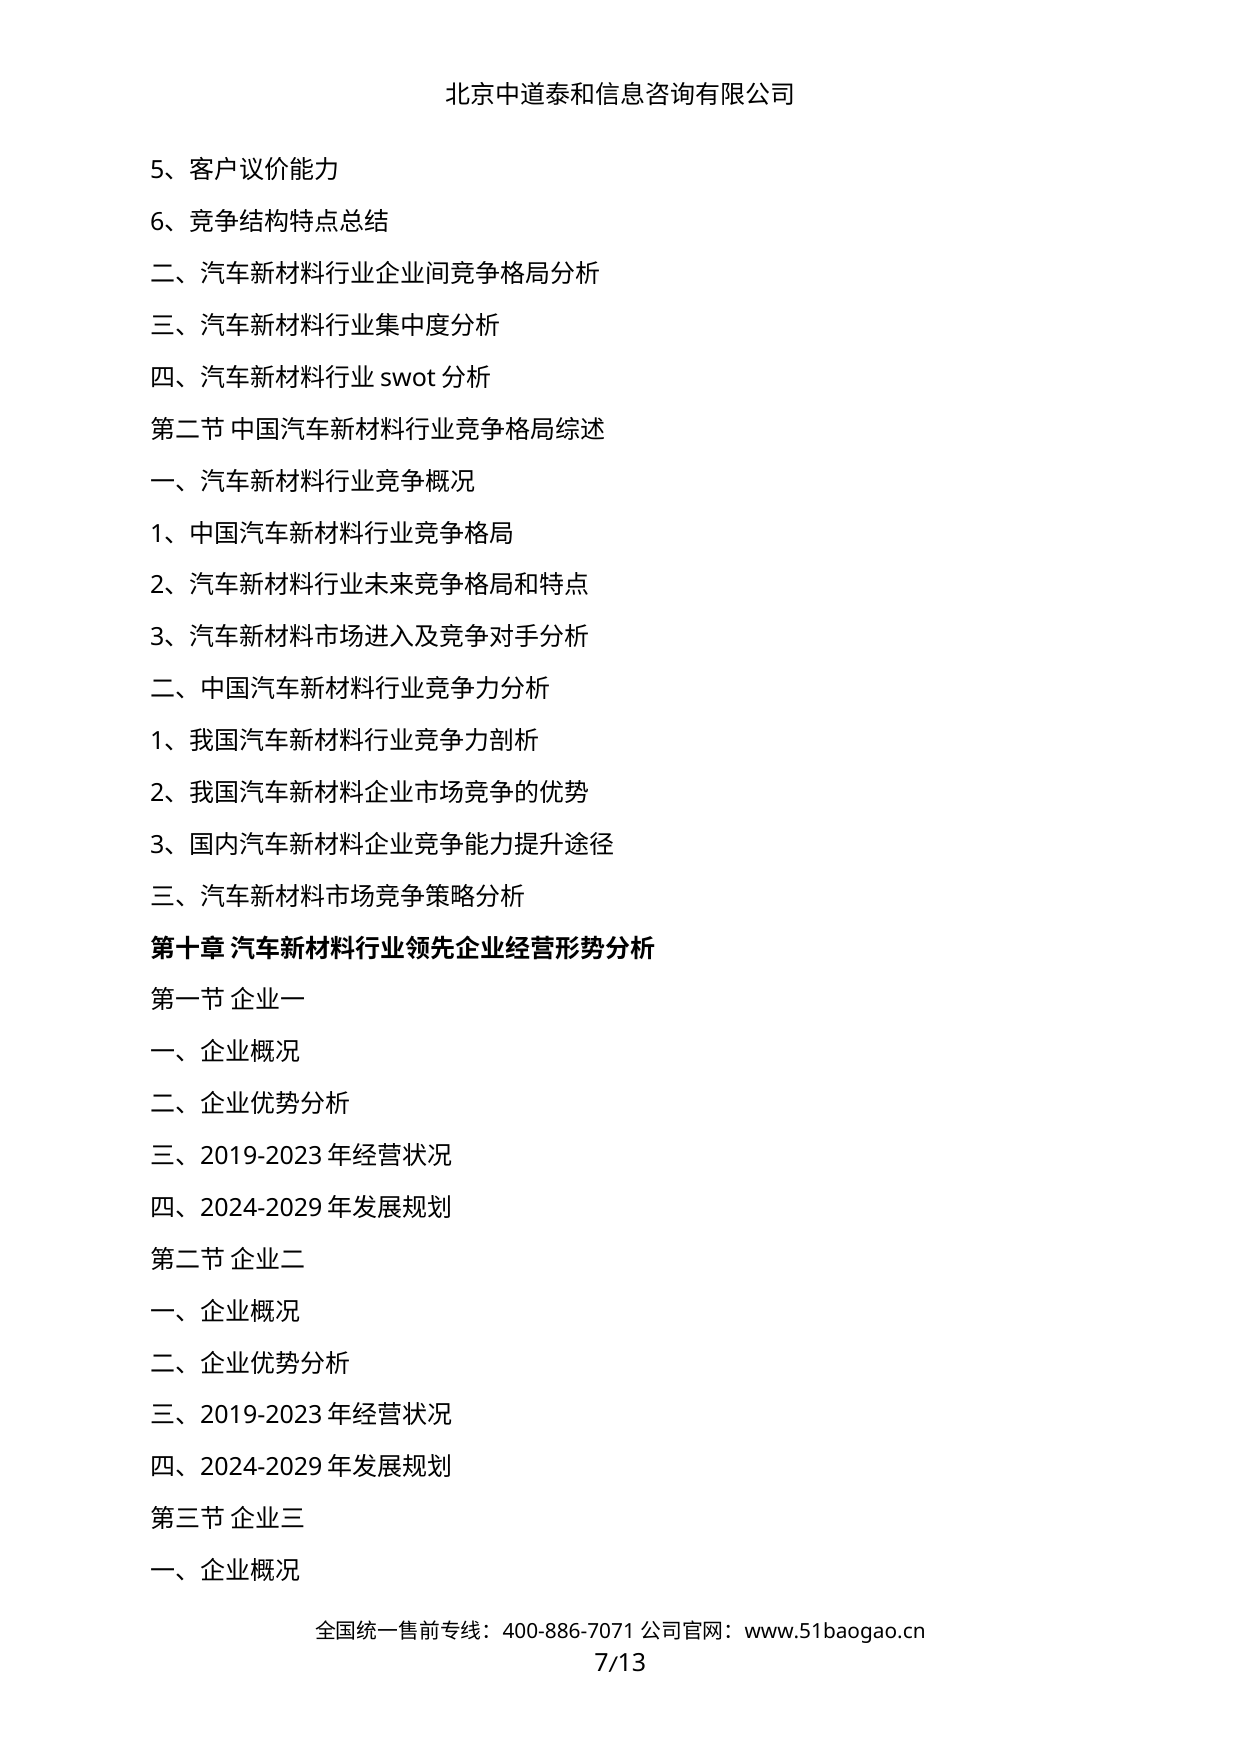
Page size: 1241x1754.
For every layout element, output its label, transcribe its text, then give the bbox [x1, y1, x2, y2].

text 一、企业概况 [150, 1032, 1090, 1068]
text 二、企业优势分析 [150, 1084, 1090, 1120]
text 四、2024-2029年发展规划 [150, 1187, 1090, 1224]
text 3、国内汽车新材料企业竞争能力提升途径 [150, 824, 1090, 861]
text 第三节 企业三 [150, 1499, 1090, 1535]
text 三、汽车新材料市场竞争策略分析 [150, 876, 1090, 912]
text 一、企业概况 [150, 1291, 1090, 1327]
text 6、竞争结构特点总结 [150, 202, 1090, 238]
text 三、汽车新材料行业集中度分析 [150, 306, 1090, 342]
text 三、2019-2023年经营状况 [150, 1395, 1090, 1431]
text 一、企业概况 [150, 1551, 1090, 1587]
text 四、2024-2029年发展规划 [150, 1447, 1090, 1483]
text 一、汽车新材料行业竞争概况 [150, 461, 1090, 497]
text 二、企业优势分析 [150, 1343, 1090, 1379]
text 3、汽车新材料市场进入及竞争对手分析 [150, 617, 1090, 653]
text 5、客户议价能力 [150, 150, 1090, 186]
text 三、2019-2023年经营状况 [150, 1136, 1090, 1172]
text 1、我国汽车新材料行业竞争力剖析 [150, 721, 1090, 757]
text 四、汽车新材料行业swot分析 [150, 357, 1090, 394]
text 2、汽车新材料行业未来竞争格局和特点 [150, 565, 1090, 601]
text 2、我国汽车新材料企业市场竞争的优势 [150, 772, 1090, 809]
text 二、汽车新材料行业企业间竞争格局分析 [150, 254, 1090, 290]
text 第二节 中国汽车新材料行业竞争格局综述 [150, 409, 1090, 446]
text 1、中国汽车新材料行业竞争格局 [150, 513, 1090, 549]
text 第二节 企业二 [150, 1239, 1090, 1276]
text 第十章 汽车新材料行业领先企业经营形势分析 [150, 928, 1090, 964]
text 二、中国汽车新材料行业竞争力分析 [150, 669, 1090, 705]
text 第一节 企业一 [150, 980, 1090, 1016]
